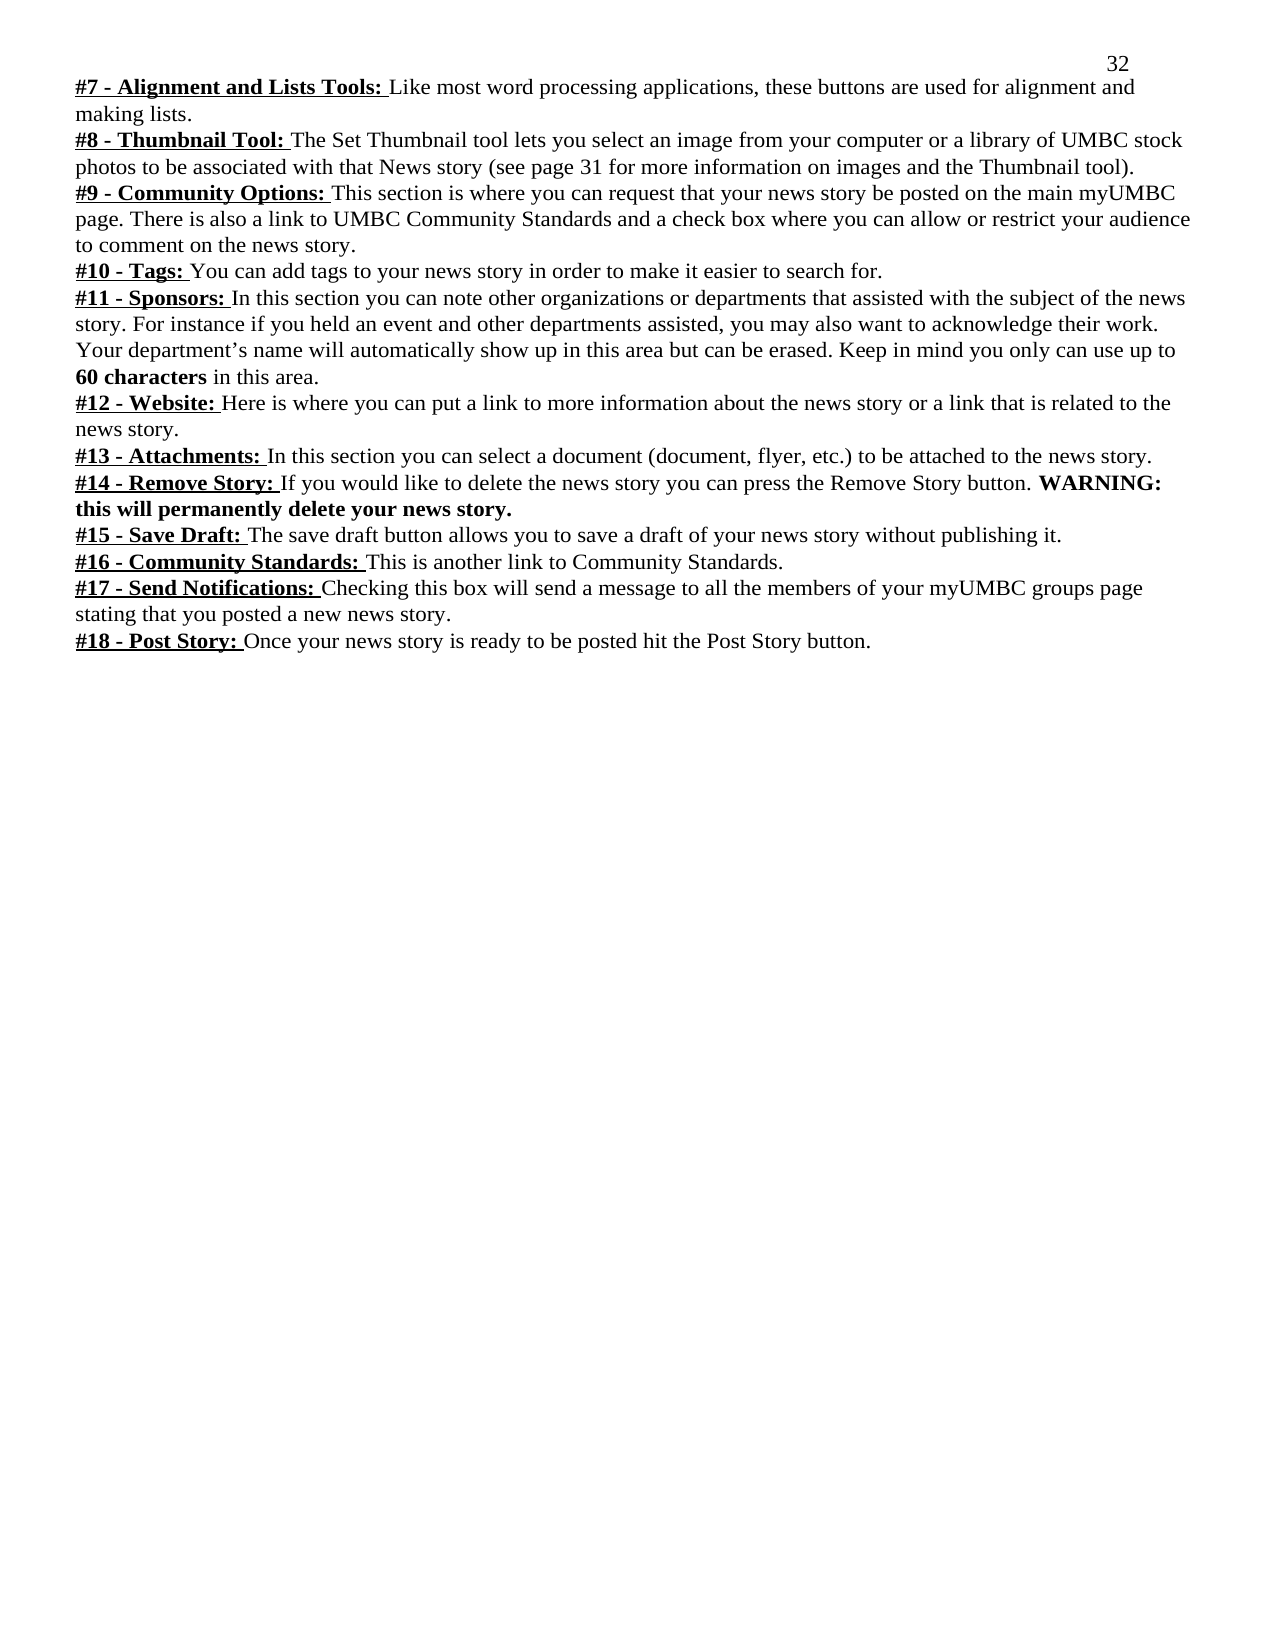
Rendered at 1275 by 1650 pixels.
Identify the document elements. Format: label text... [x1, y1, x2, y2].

text #10 - Tags: You can add tags to your news story in order to make it easier to search for. [75, 258, 1173, 284]
text Your department’s name will automatically show up in this area but can be erased. Keep in mind you only can use up to [75, 337, 1185, 363]
text #14 - Remove Story: If you would like to delete the news story you can press the Remove Story button. WARNING: this will permanently delete your news story. [75, 469, 1173, 521]
text #11 - Sponsors: In this section you can note other organizations or departments that assisted with the subject of the news story. For instance if you held an event and other departments assisted, you may also want to acknowledge their work. [75, 285, 1204, 336]
text 60 characters in this area. [75, 364, 1173, 389]
text #13 - Attachments: In this section you can select a document (document, flyer, etc.) to be attached to the news story. [75, 443, 1173, 468]
text #12 - Website: Here is where you can put a link to more information about the news story or a link that is related to the news story. [75, 390, 1185, 442]
text #18 - Post Story: Once your news story is ready to be posted hit the Post Story button. [75, 628, 1173, 653]
text #17 - Send Notifications: Checking this box will send a message to all the members of your myUMBC groups page stating that you posted a new news story. [75, 575, 1173, 626]
text #8 - Thumbnail Tool: The Set Thumbnail tool lets you select an image from your computer or a library of UMBC stock photos to be associated with that News story (see page 31 for more information on images and the Thumbnail tool). [75, 127, 1204, 179]
text #7 - Alignment and Lists Tools: Like most word processing applications, these buttons are used for alignment and making lists. [75, 74, 1173, 126]
text #9 - Community Options: This section is where you can request that your news story be posted on the main myUMBC page. There is also a link to UMBC Community Standards and a check box where you can allow or restrict your audience to comment on the news story. [75, 180, 1204, 257]
text #15 - Save Draft: The save draft button allows you to save a draft of your news story without publishing it. [75, 522, 1173, 547]
text #16 - Community Standards: This is another link to Community Standards. [75, 549, 1173, 574]
